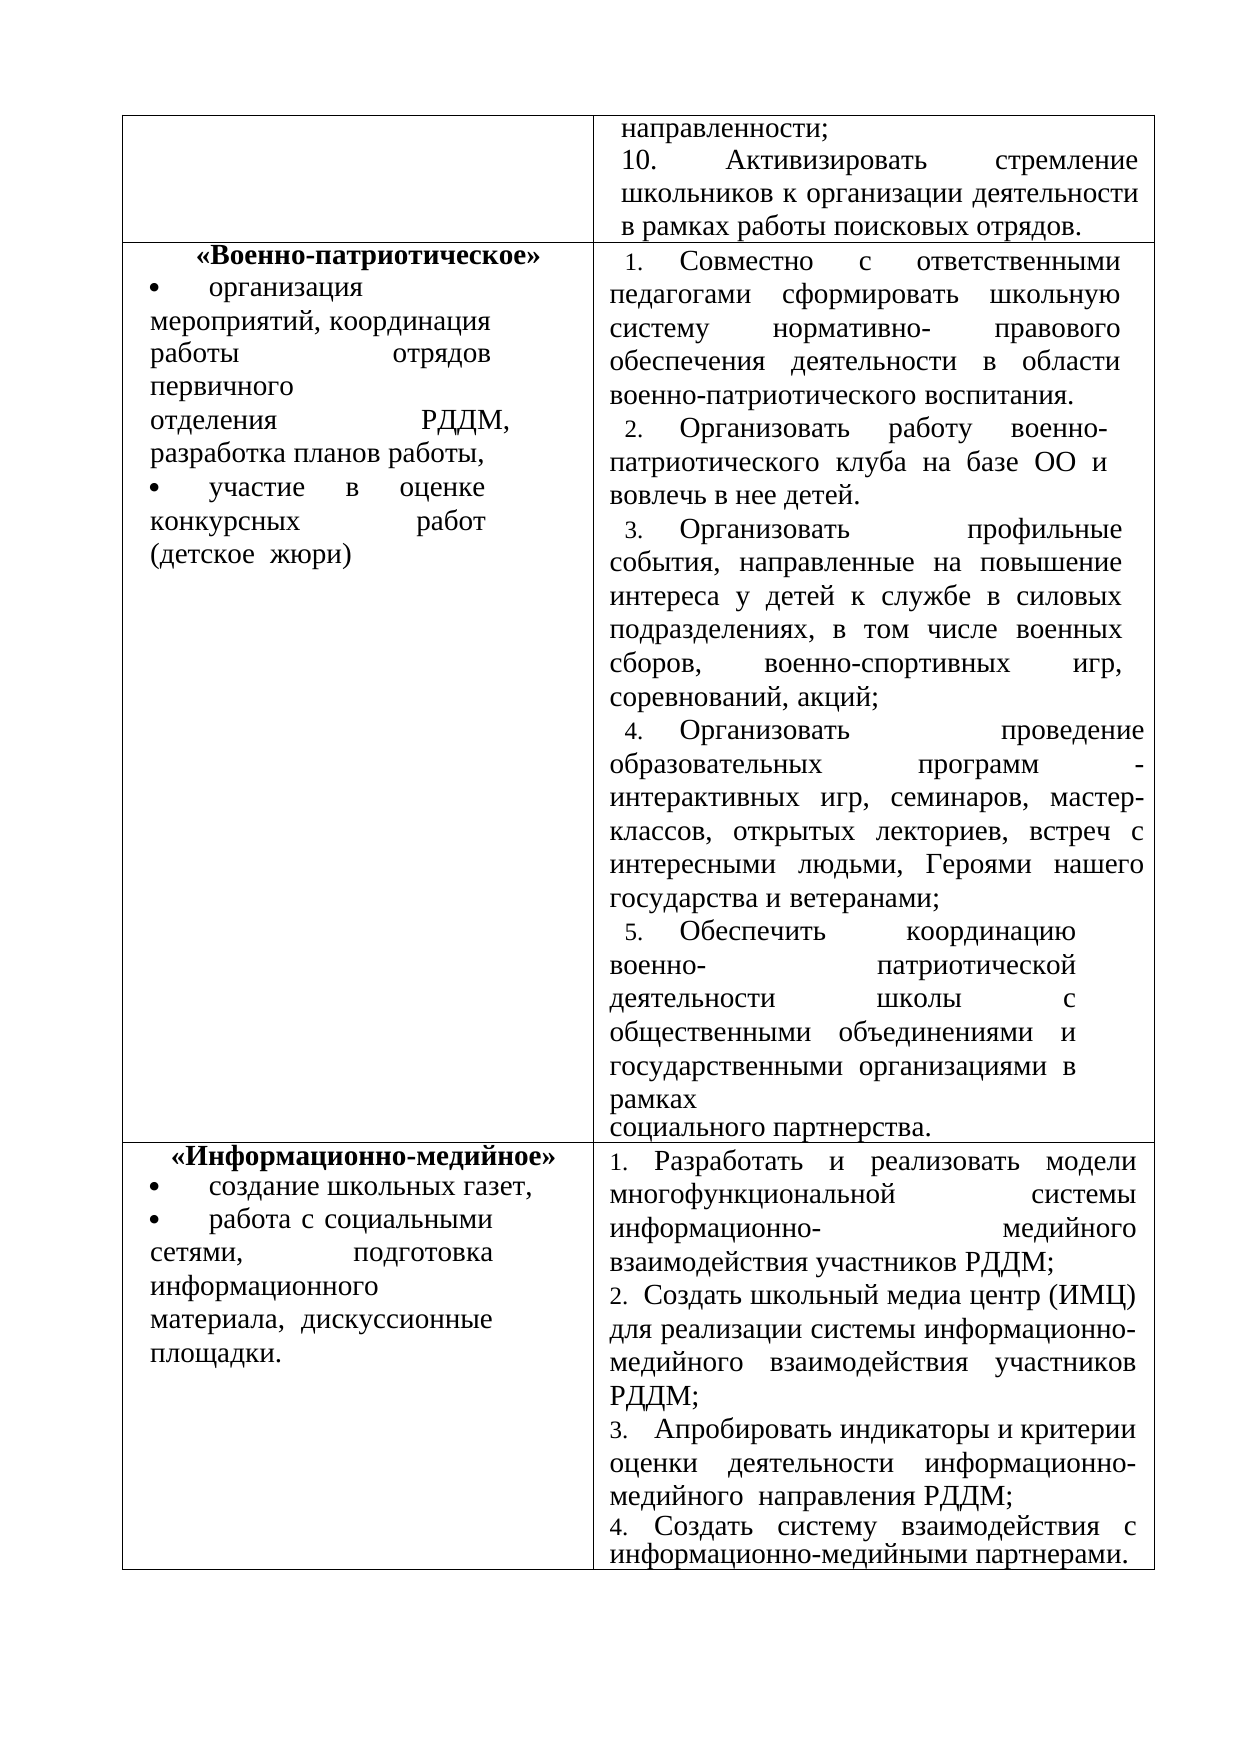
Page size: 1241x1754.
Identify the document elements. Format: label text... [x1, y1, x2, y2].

table_cell Разработать и реализовать модели многофункциональной системы информационно- медийного взаимодействия участников РДДМ; Создать школьный медиа центр (ИМЦ) для реализации системы информационно-медийного взаимодействия участников РДДМ; Апробировать индикаторы и критерии оценки деятельности информационно-медийного направления РДДМ; Создать систему взаимодействия с информационно-медийными партнерами. [594, 1143, 1154, 1569]
table_cell «Военно-патриотическое» организация мероприятий, координация работы отрядов первичного отделения РДДМ, разработка планов работы, участие в оценке конкурсных работ (детское жюри) [123, 243, 593, 1142]
table_cell Совместно с ответственными педагогами сформировать школьную систему нормативно- правового обеспечения деятельности в области военно-патриотического воспитания. Организовать работу военно- патриотического клуба на базе ОО и вовлечь в нее детей. Организовать профильные события, направленные на повышение интереса у детей к службе в силовых подразделениях, в том числе военных сборов, военно-спортивных игр, соревнований, акций; Организовать проведение образовательных программ - интерактивных игр, семинаров, мастер-классов, открытых лекториев, встреч с интересными людьми, Героями нашего государства и ветеранами; Обеспечить координацию военно- патриотической деятельности школы с общественными объединениями и государственными организациями в рамках социального партнерства. [594, 243, 1154, 1142]
table_header направленности; 10. Активизировать стремление школьников к организации деятельности в рамках работы поисковых отрядов. [594, 116, 1154, 242]
table_header [123, 116, 593, 242]
table_cell «Информационно-медийное» создание школьных газет, работа с социальными сетями, подготовка информационного материала, дискуссионные площадки. [123, 1143, 593, 1569]
